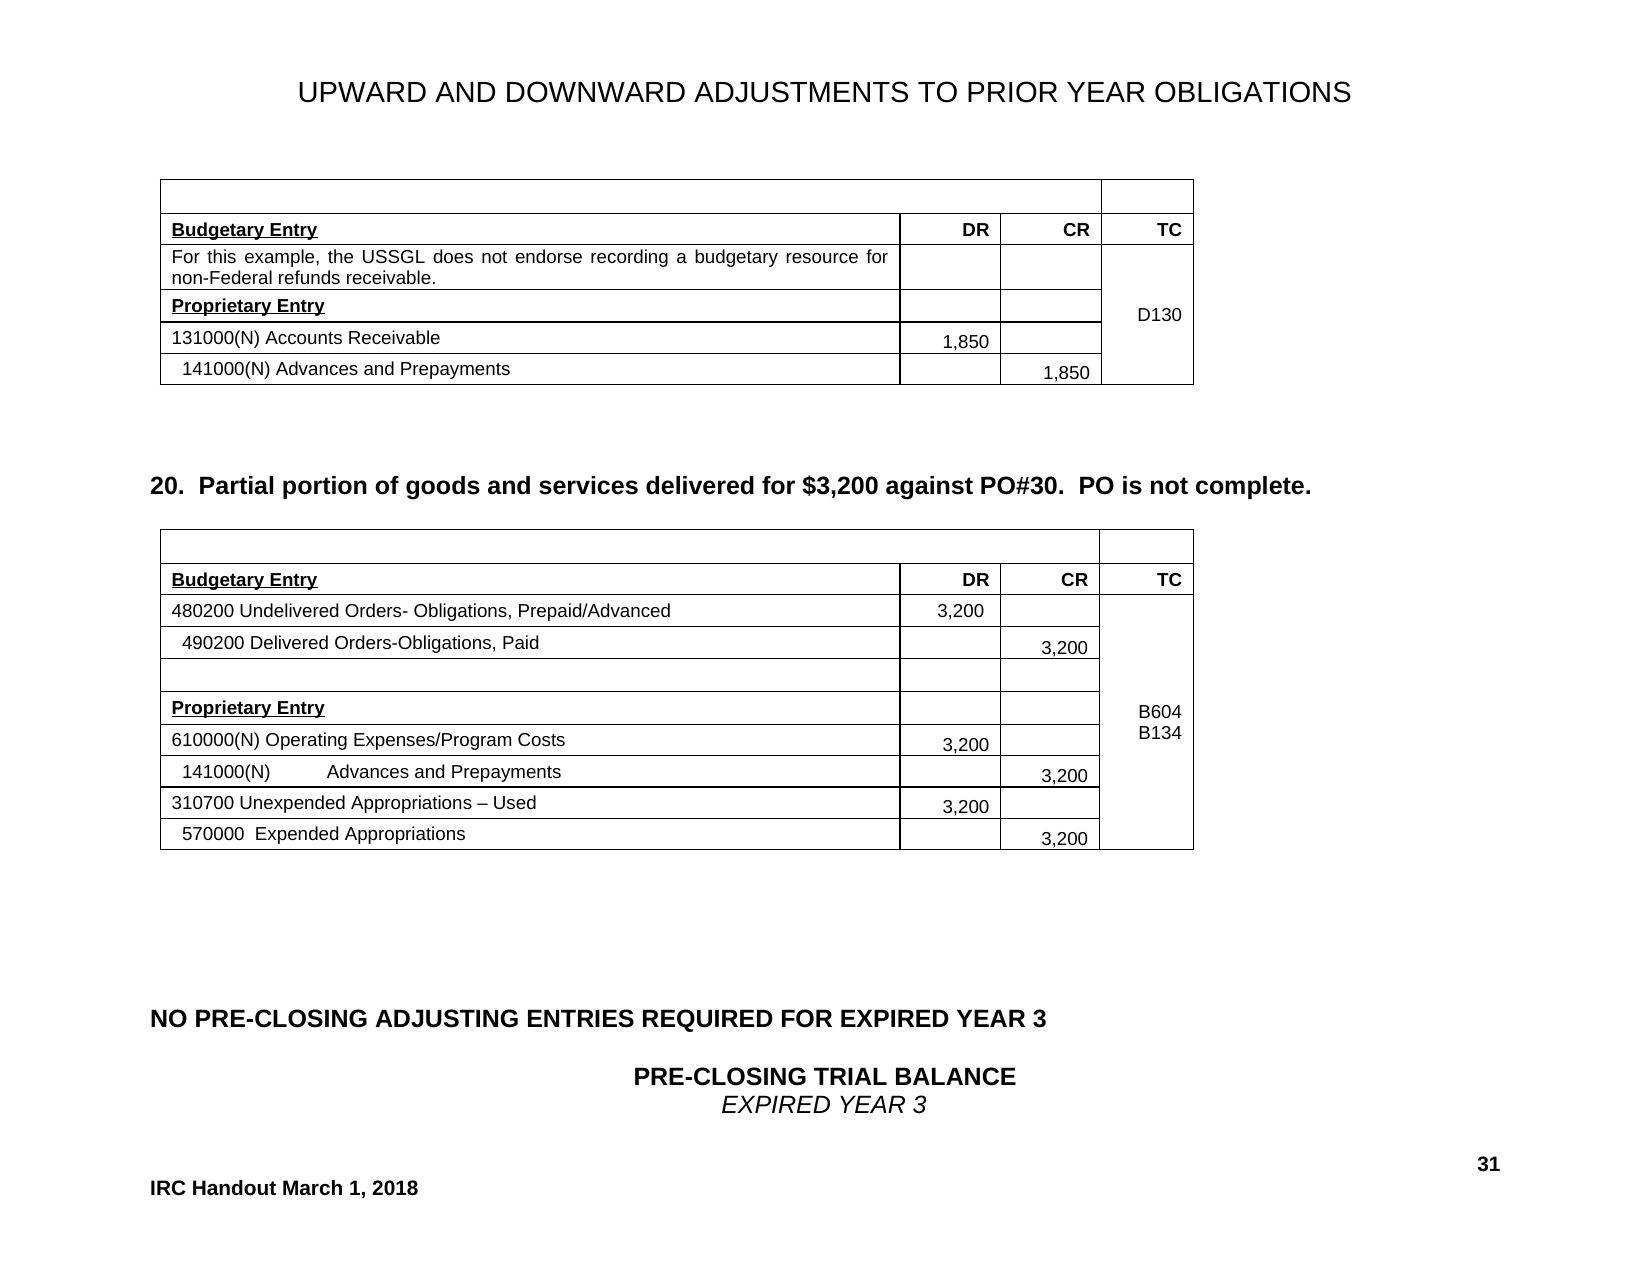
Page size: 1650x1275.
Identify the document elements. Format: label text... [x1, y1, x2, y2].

text NO PRE-CLOSING ADJUSTING ENTRIES REQUIRED FOR EXPIRED YEAR 3 [150, 1004, 1500, 1033]
table_cell 141000(N) Advances and Prepayments [161, 354, 899, 384]
table_cell Budgetary Entry [161, 564, 899, 594]
table_header [1100, 530, 1193, 563]
table_cell D130 [1102, 245, 1193, 384]
table_cell [1001, 659, 1099, 691]
table_cell [1001, 725, 1099, 755]
table_cell [1001, 245, 1101, 288]
table_cell Proprietary Entry [161, 290, 899, 321]
table_cell 3,200 [901, 725, 1000, 755]
table_cell [901, 692, 1000, 724]
table_cell For this example, the USSGL does not endorse recording a budgetary resource for non-Federal refunds receivable. [161, 245, 899, 288]
table_cell [901, 756, 1000, 786]
table_cell 141000(N) Advances and Prepayments [161, 756, 899, 786]
table_cell [901, 354, 1000, 384]
table_cell [1001, 290, 1101, 321]
table_cell 3,200 [1001, 627, 1099, 658]
table_cell [161, 659, 899, 691]
table_cell Budgetary Entry [161, 214, 899, 244]
table_cell 3,200 [1001, 819, 1099, 849]
table_cell 3,200 [901, 595, 1000, 626]
table_cell [901, 245, 1000, 288]
table_cell [901, 627, 1000, 658]
table_header [161, 530, 1099, 563]
table_cell [1001, 788, 1099, 818]
table_cell [901, 659, 1000, 691]
table_cell TC [1100, 564, 1193, 594]
table_header [161, 180, 1101, 213]
table_cell 1,850 [1001, 354, 1101, 384]
table_cell DR [901, 214, 1000, 244]
table_cell CR [1001, 564, 1099, 594]
table_cell [1001, 323, 1101, 353]
table_header [1102, 180, 1193, 213]
table_cell 480200 Undelivered Orders- Obligations, Prepaid/Advanced [161, 595, 899, 626]
table_cell [901, 290, 1000, 321]
table_cell 1,850 [901, 323, 1000, 353]
table_cell B604 B134 [1100, 595, 1193, 849]
table_cell 3,200 [1001, 756, 1099, 786]
table_cell 490200 Delivered Orders-Obligations, Paid [161, 627, 899, 658]
table_cell [901, 819, 1000, 849]
title PRE-CLOSING TRIAL BALANCE [150, 1062, 1500, 1090]
table_cell [1001, 595, 1099, 626]
table_cell 131000(N) Accounts Receivable [161, 323, 899, 353]
table_cell TC [1102, 214, 1193, 244]
table_cell 3,200 [901, 788, 1000, 818]
subtitle EXPIRED YEAR 3 [150, 1090, 1500, 1119]
table_cell 570000 Expended Appropriations [161, 819, 899, 849]
text 20. Partial portion of goods and services delivered for $3,200 against PO#30. PO is not complete. [150, 471, 1500, 500]
table_cell 610000(N) Operating Expenses/Program Costs [161, 725, 899, 755]
table_cell Proprietary Entry [161, 692, 899, 724]
table_cell 310700 Unexpended Appropriations – Used [161, 788, 899, 818]
table_cell [1001, 692, 1099, 724]
table_cell DR [901, 564, 1000, 594]
table_cell CR [1001, 214, 1101, 244]
